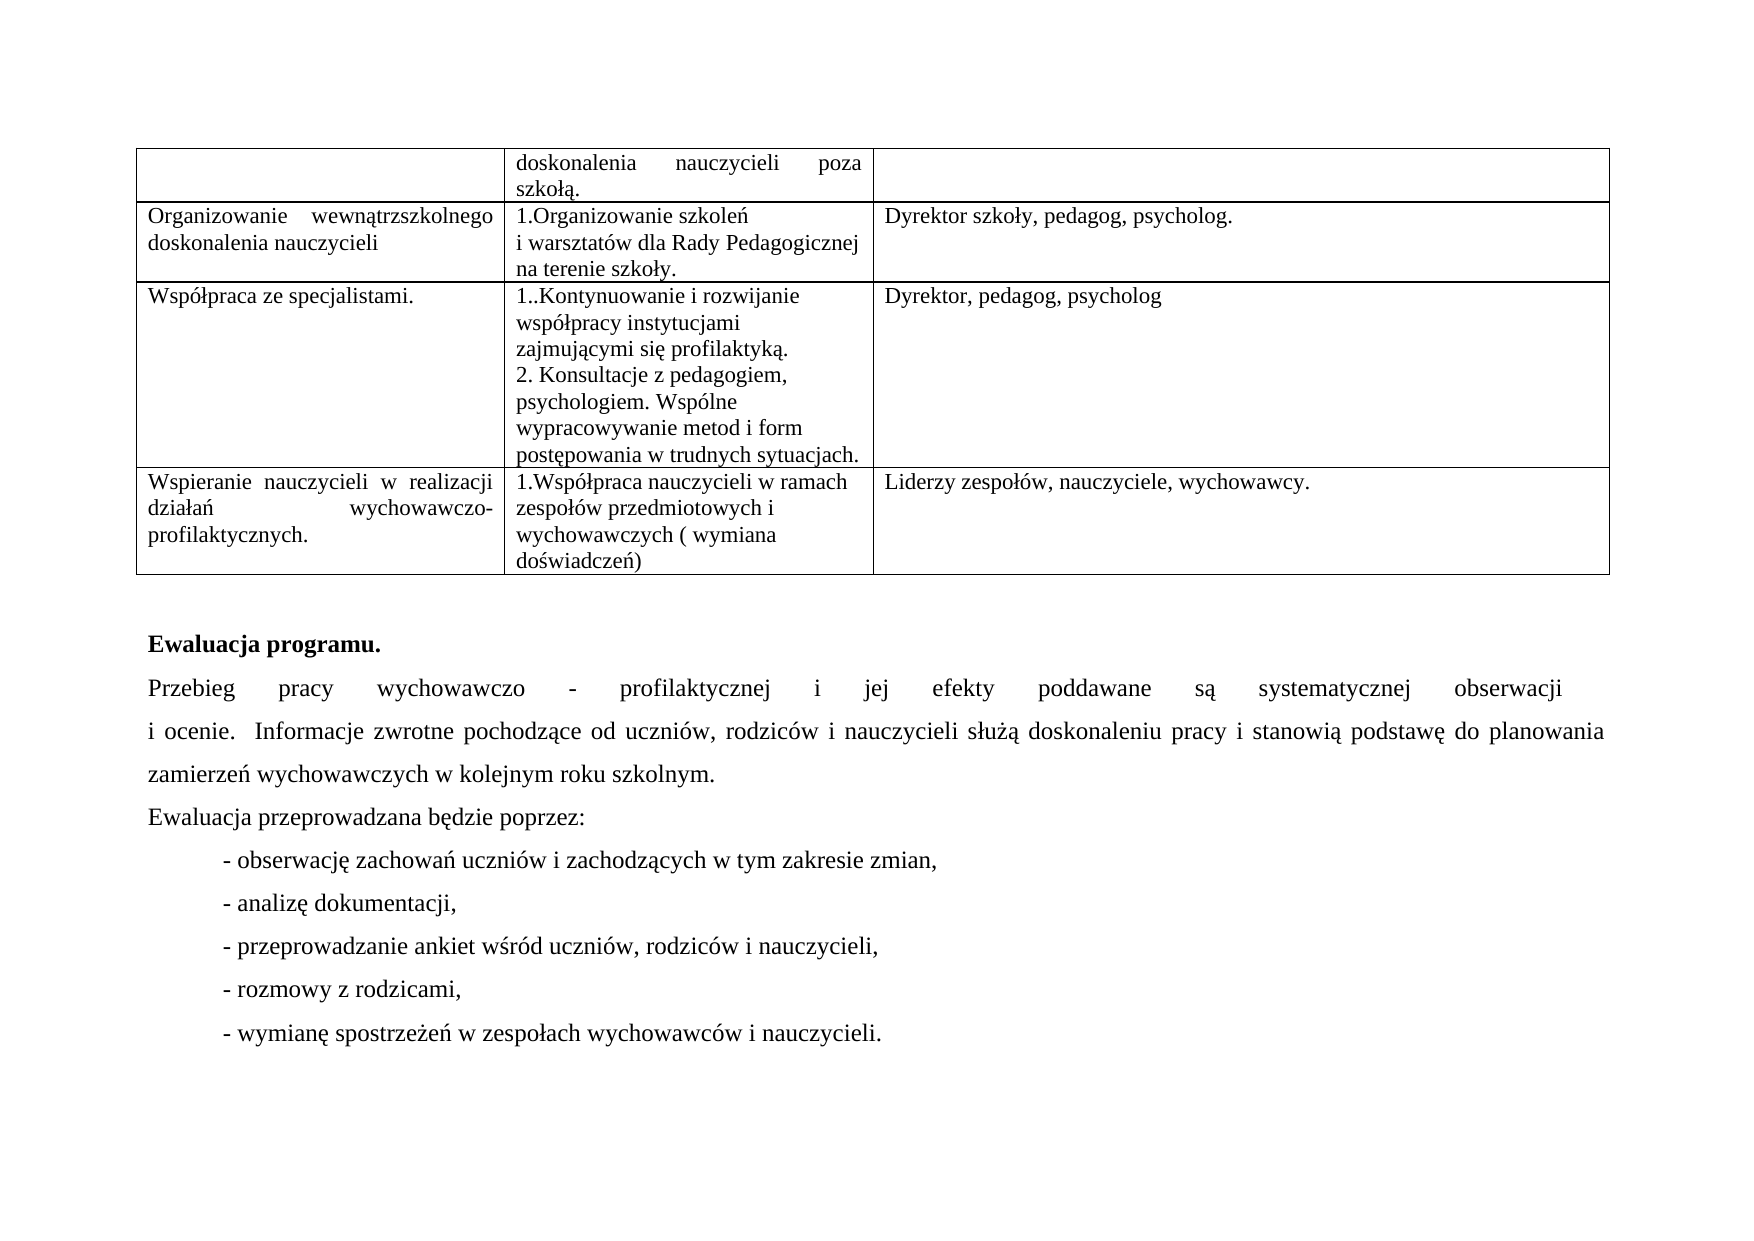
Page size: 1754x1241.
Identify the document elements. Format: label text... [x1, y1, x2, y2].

table_cell Dyrektor, pedagog, psycholog [874, 283, 1609, 467]
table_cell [505, 149, 873, 201]
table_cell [874, 149, 1609, 201]
table_cell Współpraca ze specjalistami. [137, 283, 504, 467]
list - obserwację zachowań uczniów i zachodzących w tym zakresie zmian, [223, 845, 1606, 874]
list - wymianę spostrzeżeń w zespołach wychowawców i nauczycieli. [223, 1018, 1606, 1046]
list - przeprowadzanie ankiet wśród uczniów, rodziców i nauczycieli, [223, 931, 1606, 960]
text Przebieg pracy wychowawczo - profilaktycznej i jej efekty poddawane są systematycznej obserwacji i ocenie. Informacje zwrotne pochodzące od uczniów, rodziców i nauczycieli służą doskonaleniu pracy i stanowią podstawę do planowania zamierzeń wychowawczych w kolejnym roku szkolnym. [148, 673, 1606, 788]
table_cell Wspieranie nauczycieli w realizacji działań wychowawczo- profilaktycznych. [137, 468, 504, 573]
table_cell 1.Współpraca nauczycieli w ramach zespołów przedmiotowych i wychowawczych ( wymiana doświadczeń) [505, 468, 873, 573]
table_cell 1..Kontynuowanie i rozwijanie współpracy instytucjami zajmującymi się profilaktyką. 2. Konsultacje z pedagogiem, psychologiem. Wspólne wypracowywanie metod i form postępowania w trudnych sytuacjach. [505, 283, 873, 467]
text Ewaluacja programu. [148, 629, 1606, 658]
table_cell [137, 149, 504, 201]
list - rozmowy z rodzicami, [223, 974, 1606, 1003]
list - analizę dokumentacji, [223, 888, 1606, 917]
table_cell Dyrektor szkoły, pedagog, psycholog. [874, 203, 1609, 281]
text Ewaluacja przeprowadzana będzie poprzez: [148, 802, 1606, 831]
table_cell 1.Organizowanie szkoleń i warsztatów dla Rady Pedagogicznej na terenie szkoły. [505, 203, 873, 281]
table_cell Liderzy zespołów, nauczyciele, wychowawcy. [874, 468, 1609, 573]
table_cell Organizowanie wewnątrzszkolnego doskonalenia nauczycieli [137, 203, 504, 281]
